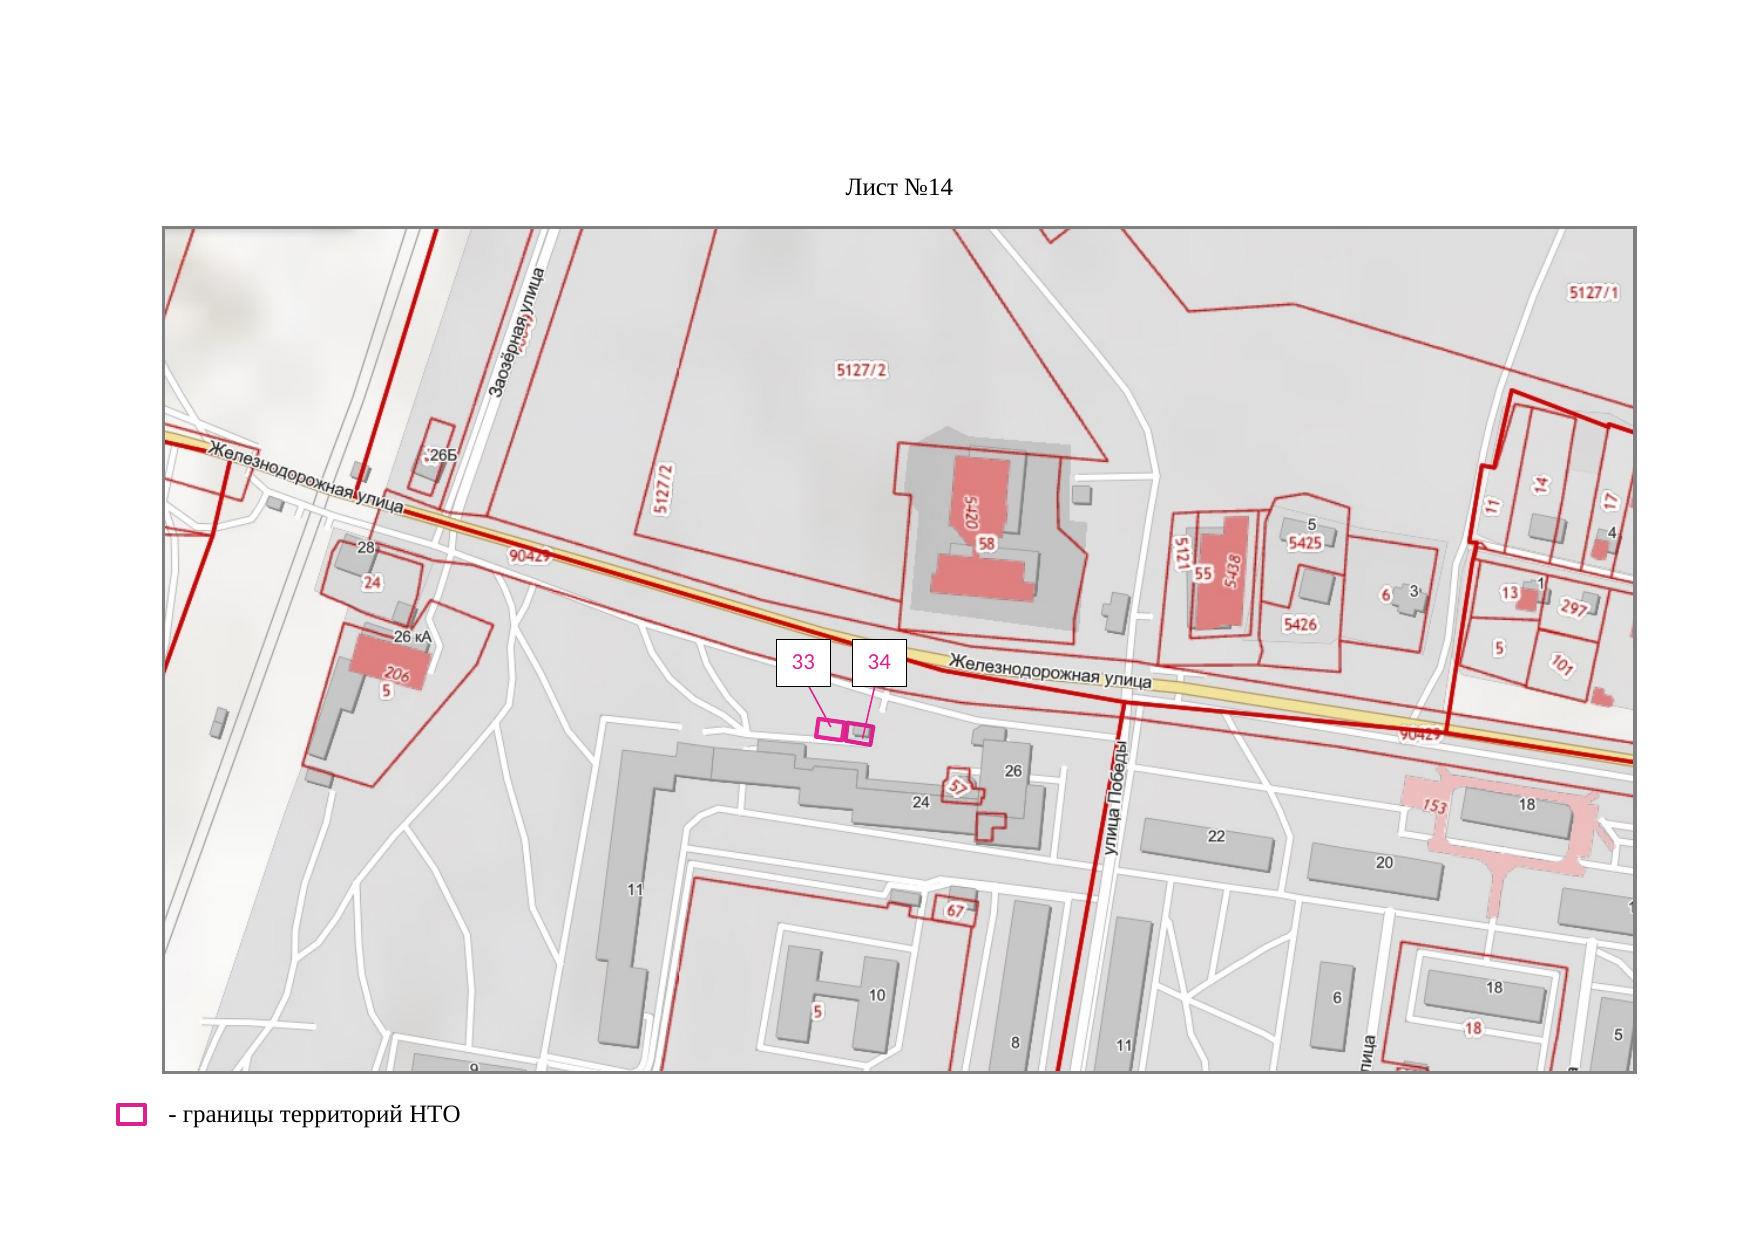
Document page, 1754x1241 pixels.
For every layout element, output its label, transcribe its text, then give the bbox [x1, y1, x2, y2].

picture [165, 229, 1633, 1071]
text Лист №14 [118, 172, 1680, 201]
text - границы территорий НТО [118, 1099, 1680, 1128]
